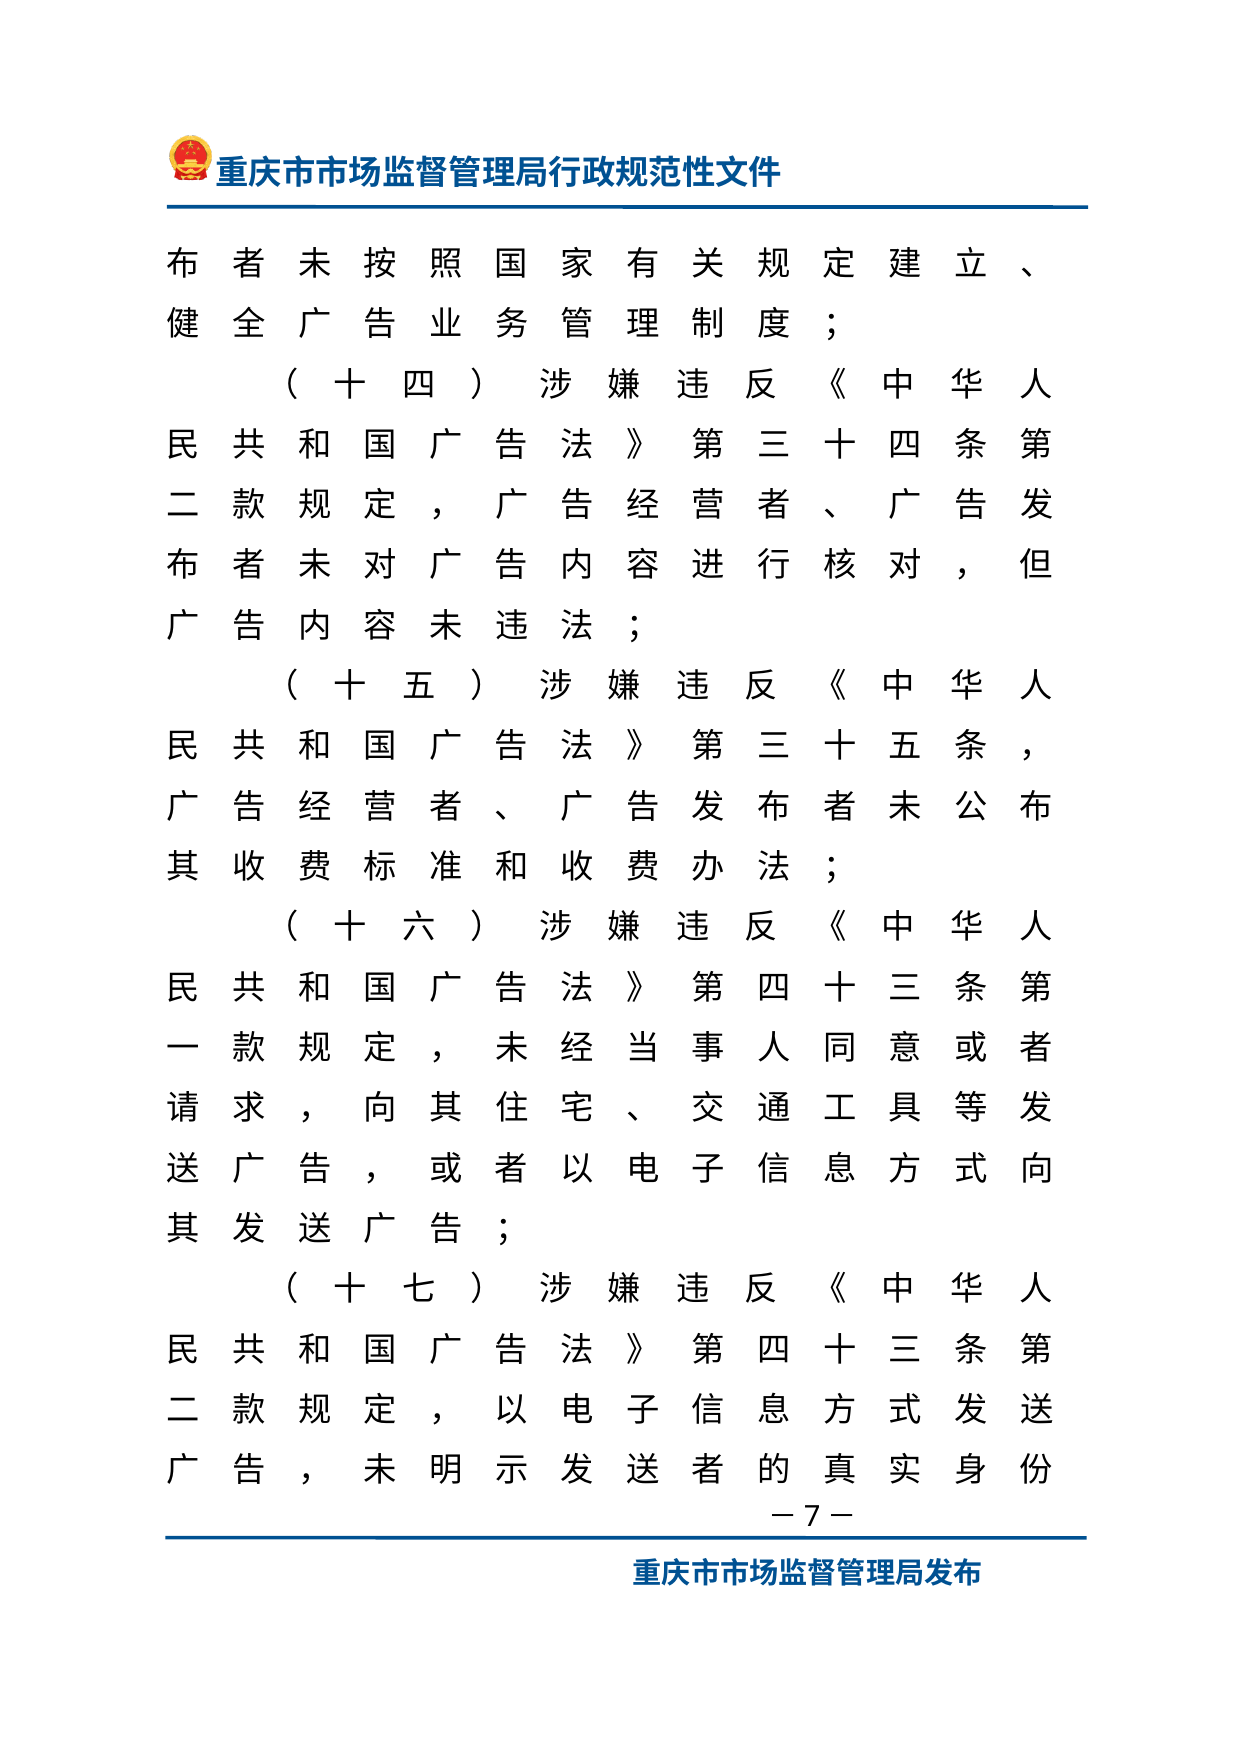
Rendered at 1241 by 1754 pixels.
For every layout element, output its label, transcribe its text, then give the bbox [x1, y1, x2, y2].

text （十四）涉嫌违反《中华人民共和国广告法》第三十四条第二款规定，广告经营者、广告发布者未对广告内容进行核对，但广告内容未违法； [167, 351, 1085, 653]
text （十三）涉嫌违反《中华人民共和国广告法》第三十四条第一款规定，广告经营者、广告发布者未按照国家有关规定建立、健全广告业务管理制度； [167, 231, 1085, 351]
picture [165, 133, 216, 184]
text （十七）涉嫌违反《中华人民共和国广告法》第四十三条第二款规定，以电子信息方式发送广告，未明示发送者的真实身份和联系方式，并向接收者提供拒绝继续接收的方式； [167, 1256, 1085, 1497]
text （十六）涉嫌违反《中华人民共和国广告法》第四十三条第一款规定，未经当事人同意或者请求，向其住宅、交通工具等发送广告，或者以电子信息方式向其发送广告； [167, 894, 1085, 1256]
text （十五）涉嫌违反《中华人民共和国广告法》第三十五条，广告经营者、广告发布者未公布其收费标准和收费办法； [167, 653, 1085, 894]
